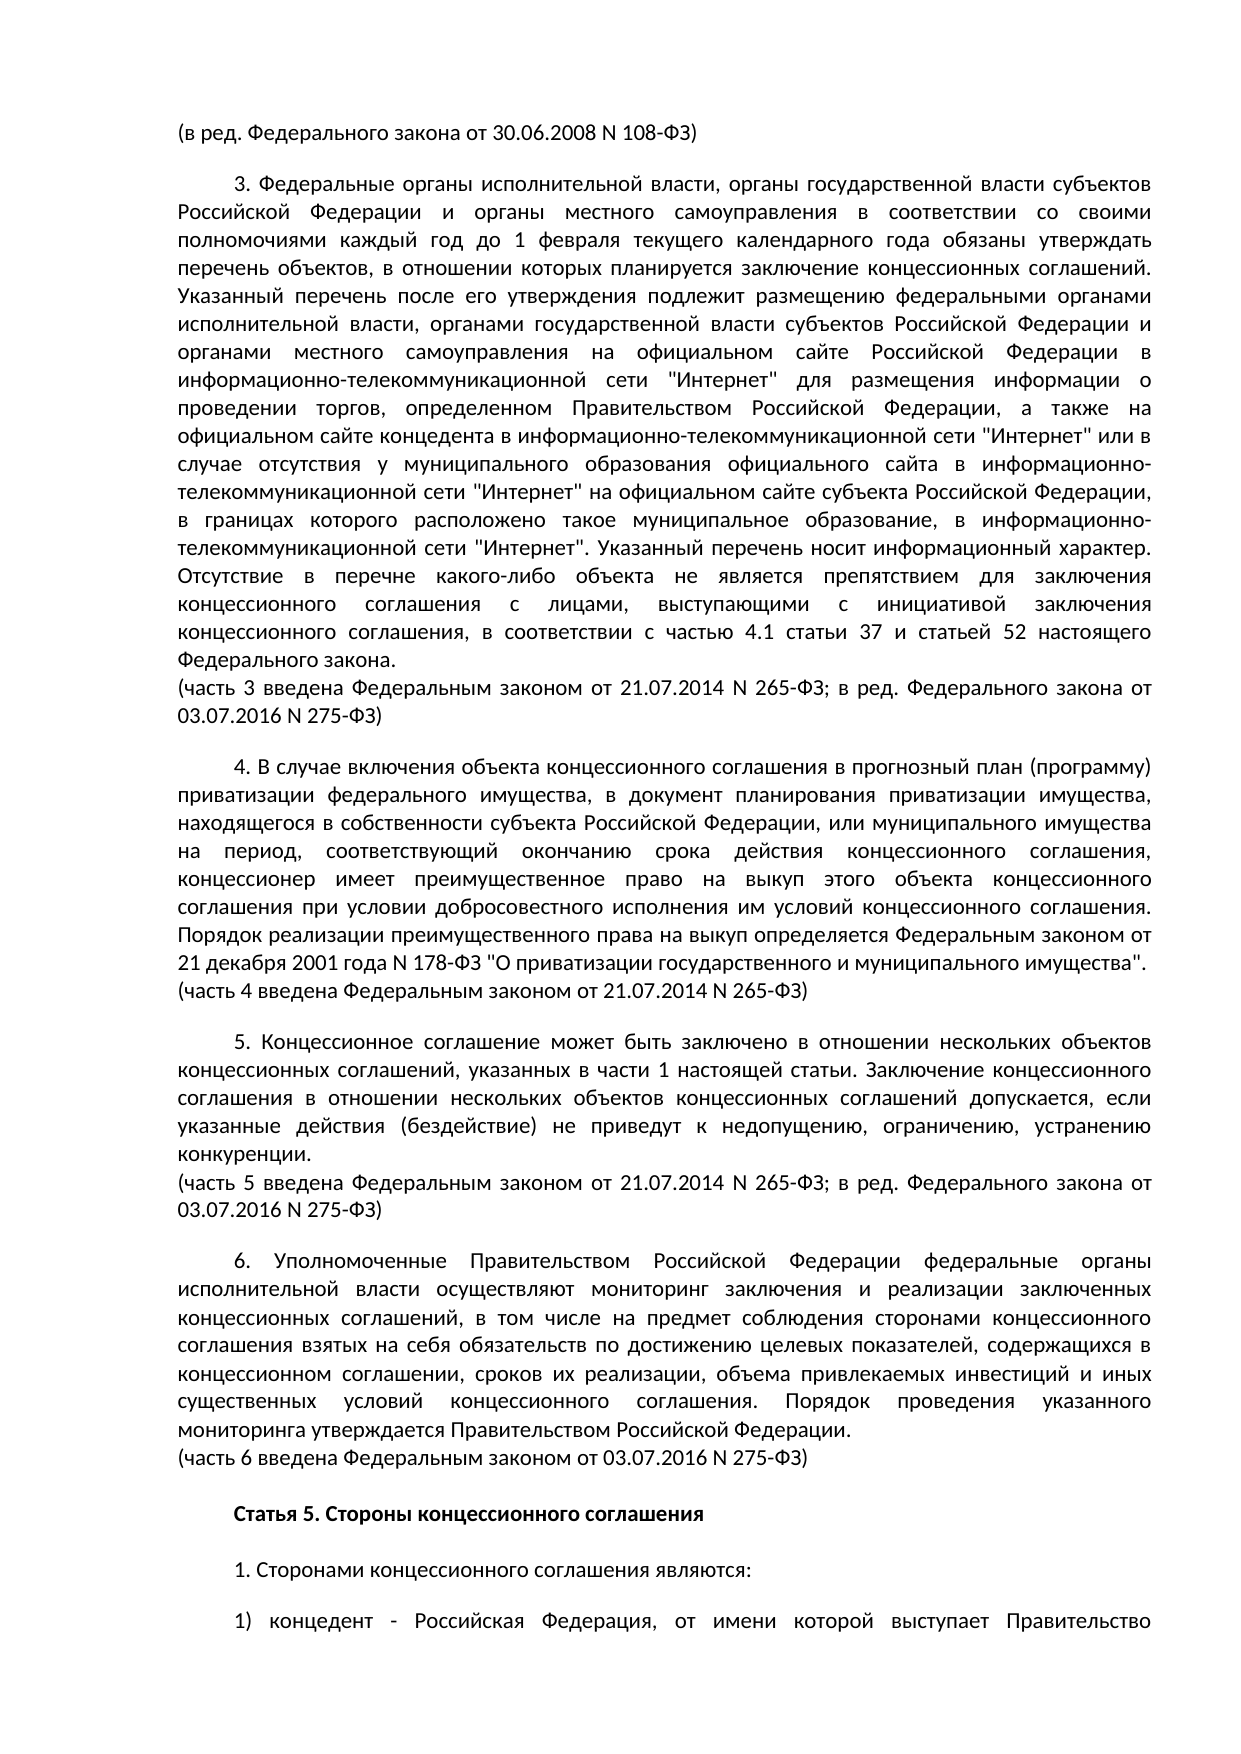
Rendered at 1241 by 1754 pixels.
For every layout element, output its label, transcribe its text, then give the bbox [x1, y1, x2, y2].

title Статья 5. Стороны концессионного соглашения [177, 1499, 1152, 1527]
text 3. Федеральные органы исполнительной власти, органы государственной власти субъектов Российской Федерации и органы местного самоуправления в соответствии со своими полномочиями каждый год до 1 февраля текущего календарного года обязаны утверждать перечень объектов, в отношении которых планируется заключение концессионных соглашений. Указанный перечень после его утверждения подлежит размещению федеральными органами исполнительной власти, органами государственной власти субъектов Российской Федерации и органами местного самоуправления на официальном сайте Российской Федерации в информационно-телекоммуникационной сети "Интернет" для размещения информации о проведении торгов, определенном Правительством Российской Федерации, а также на официальном сайте концедента в информационно-телекоммуникационной сети "Интернет" или в случае отсутствия у муниципального образования официального сайта в информационно-телекоммуникационной сети "Интернет" на официальном сайте субъекта Российской Федерации, в границах которого расположено такое муниципальное образование, в информационно-телекоммуникационной сети "Интернет". Указанный перечень носит информационный характер. Отсутствие в перечне какого-либо объекта не является препятствием для заключения концессионного соглашения с лицами, выступающими с инициативой заключения концессионного соглашения, в соответствии с частью 4.1 статьи 37 и статьей 52 настоящего Федерального закона. [177, 169, 1152, 673]
text (часть 6 введена Федеральным законом от 03.07.2016 N 275-ФЗ) [177, 1443, 1152, 1471]
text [177, 1606, 1152, 1634]
text 1. Сторонами концессионного соглашения являются: [177, 1555, 1152, 1583]
text (часть 4 введена Федеральным законом от 21.07.2014 N 265-ФЗ) [177, 977, 1152, 1004]
text 4. В случае включения объекта концессионного соглашения в прогнозный план (программу) приватизации федерального имущества, в документ планирования приватизации имущества, находящегося в собственности субъекта Российской Федерации, или муниципального имущества на период, соответствующий окончанию срока действия концессионного соглашения, концессионер имеет преимущественное право на выкуп этого объекта концессионного соглашения при условии добросовестного исполнения им условий концессионного соглашения. Порядок реализации преимущественного права на выкуп определяется Федеральным законом от 21 декабря 2001 года N 178-ФЗ "О приватизации государственного и муниципального имущества". [177, 752, 1152, 977]
text (часть 5 введена Федеральным законом от 21.07.2014 N 265-ФЗ; в ред. Федерального закона от 03.07.2016 N 275-ФЗ) [177, 1168, 1152, 1224]
text 6. Уполномоченные Правительством Российской Федерации федеральные органы исполнительной власти осуществляют мониторинг заключения и реализации заключенных концессионных соглашений, в том числе на предмет соблюдения сторонами концессионного соглашения взятых на себя обязательств по достижению целевых показателей, содержащихся в концессионном соглашении, сроков их реализации, объема привлекаемых инвестиций и иных существенных условий концессионного соглашения. Порядок проведения указанного мониторинга утверждается Правительством Российской Федерации. [177, 1247, 1152, 1443]
text (часть 3 введена Федеральным законом от 21.07.2014 N 265-ФЗ; в ред. Федерального закона от 03.07.2016 N 275-ФЗ) [177, 673, 1152, 729]
text 5. Концессионное соглашение может быть заключено в отношении нескольких объектов концессионных соглашений, указанных в части 1 настоящей статьи. Заключение концессионного соглашения в отношении нескольких объектов концессионных соглашений допускается, если указанные действия (бездействие) не приведут к недопущению, ограничению, устранению конкуренции. [177, 1027, 1152, 1168]
text (в ред. Федерального закона от 30.06.2008 N 108-ФЗ) [177, 118, 1152, 146]
